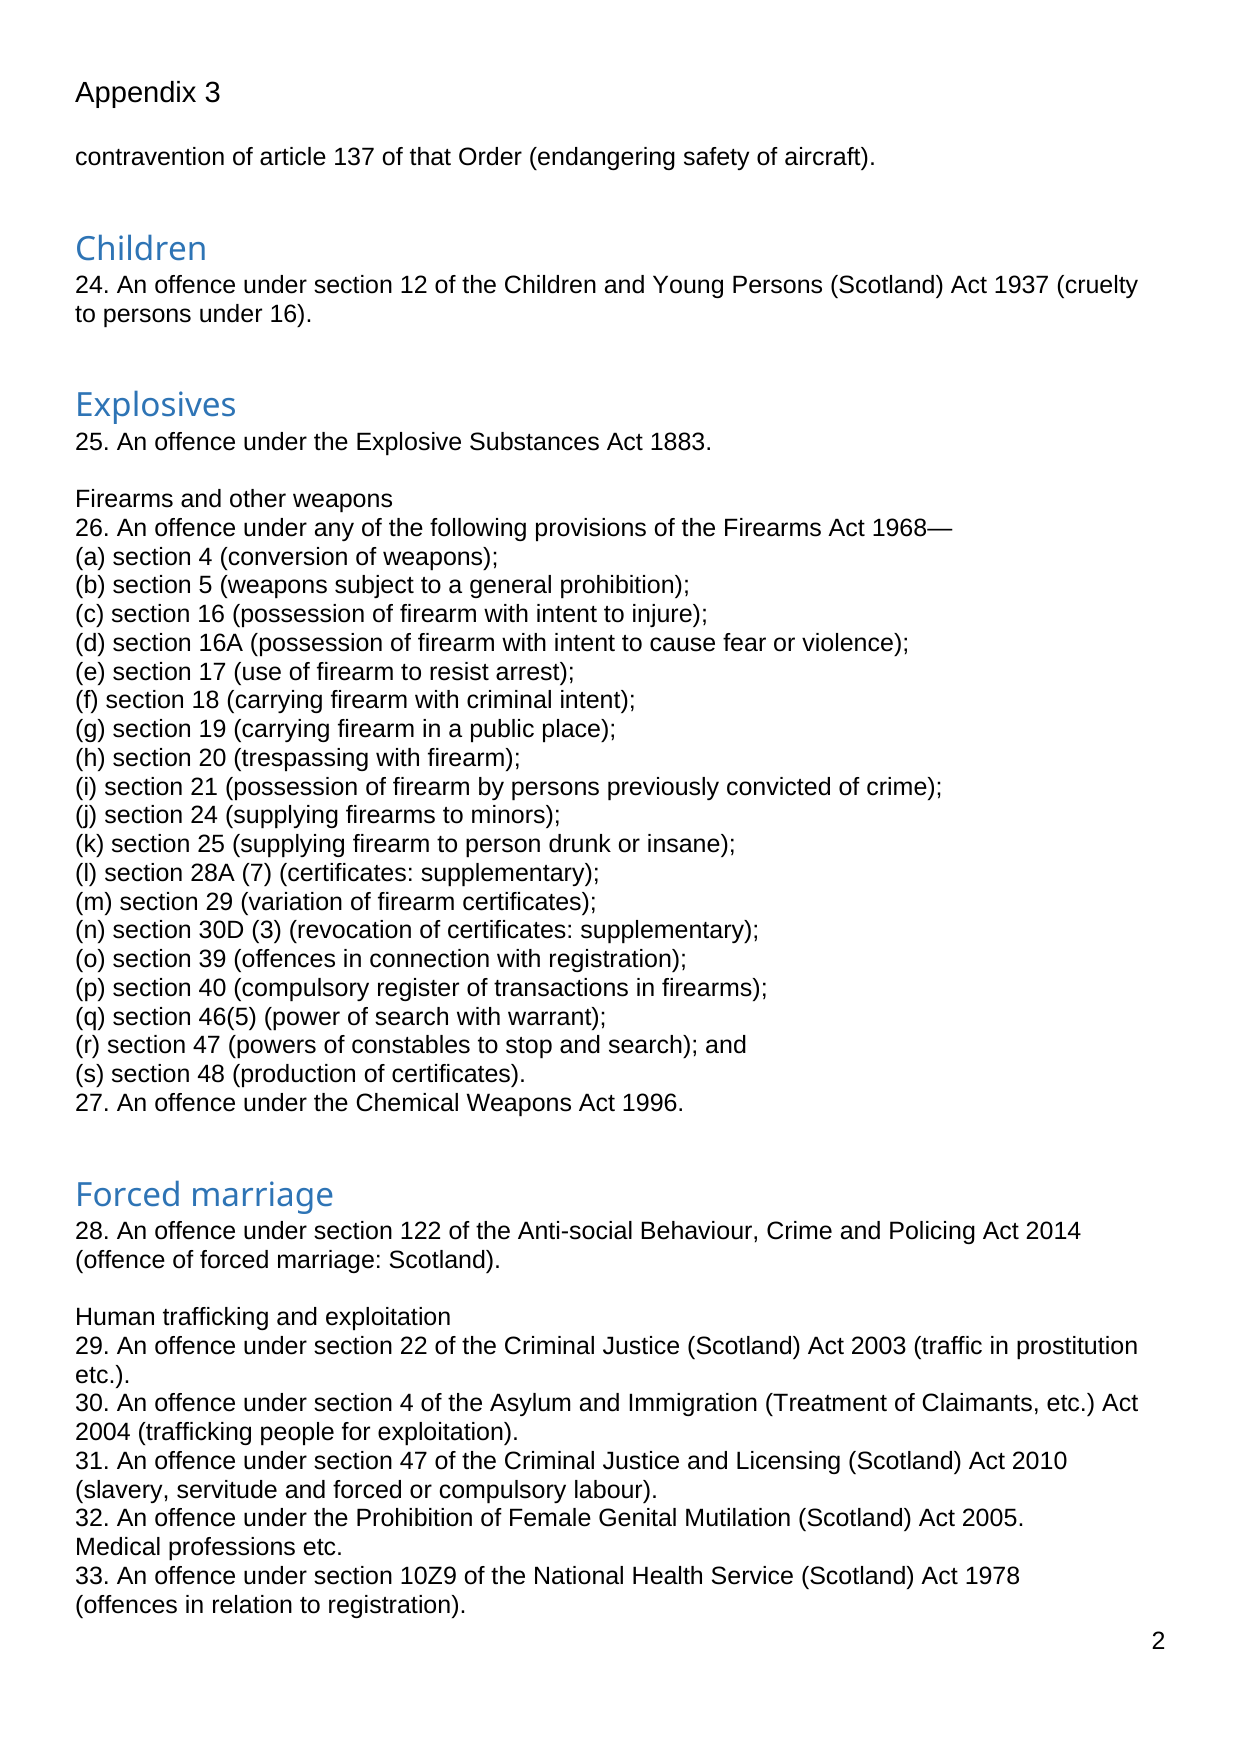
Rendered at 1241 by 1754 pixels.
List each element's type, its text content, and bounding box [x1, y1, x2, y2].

text 33. An offence under section 10Z9 of the National Health Service (Scotland) Act 1978 [75, 1561, 1165, 1589]
text (d) section 16A (possession of firearm with intent to cause fear or violence); [75, 628, 1165, 657]
text (c) section 16 (possession of firearm with intent to injure); [75, 599, 1165, 628]
text Medical professions etc. [75, 1532, 1165, 1561]
text (o) section 39 (offences in connection with registration); [75, 944, 1165, 973]
text 24. An offence under section 12 of the Children and Young Persons (Scotland) Act 1937 (cruelty to persons under 16). [75, 270, 1165, 327]
text contravention of article 137 of that Order (endangering safety of aircraft). [75, 142, 1165, 171]
text 32. An offence under the Prohibition of Female Genital Mutilation (Scotland) Act 2005. [75, 1503, 1165, 1532]
text (r) section 47 (powers of constables to stop and search); and [75, 1030, 1165, 1059]
text (i) section 21 (possession of firearm by persons previously convicted of crime); [75, 772, 1165, 800]
text (offences in relation to registration). [75, 1589, 1165, 1618]
text (g) section 19 (carrying firearm in a public place); [75, 714, 1165, 743]
text (j) section 24 (supplying firearms to minors); [75, 800, 1165, 829]
subtitle Explosives [75, 381, 1165, 427]
text 31. An offence under section 47 of the Criminal Justice and Licensing (Scotland) Act 2010 (slavery, servitude and forced or compulsory labour). [75, 1446, 1165, 1503]
subtitle Children [75, 224, 1165, 270]
text 27. An offence under the Chemical Weapons Act 1996. [75, 1088, 1165, 1117]
text (b) section 5 (weapons subject to a general prohibition); [75, 570, 1165, 599]
text 26. An offence under any of the following provisions of the Firearms Act 1968— [75, 513, 1165, 542]
text (l) section 28A (7) (certificates: supplementary); [75, 858, 1165, 887]
text Firearms and other weapons [75, 484, 1165, 513]
text (s) section 48 (production of certificates). [75, 1059, 1165, 1088]
text (p) section 40 (compulsory register of transactions in firearms); [75, 973, 1165, 1002]
text (h) section 20 (trespassing with firearm); [75, 743, 1165, 772]
text 25. An offence under the Explosive Substances Act 1883. [75, 427, 1165, 455]
text (n) section 30D (3) (revocation of certificates: supplementary); [75, 915, 1165, 944]
text (a) section 4 (conversion of weapons); [75, 542, 1165, 570]
text 30. An offence under section 4 of the Asylum and Immigration (Treatment of Claimants, etc.) Act 2004 (trafficking people for exploitation). [75, 1388, 1165, 1446]
text (e) section 17 (use of firearm to resist arrest); [75, 657, 1165, 685]
text Human trafficking and exploitation [75, 1302, 1165, 1331]
text 28. An offence under section 122 of the Anti-social Behaviour, Crime and Policing Act 2014 (offence of forced marriage: Scotland). [75, 1216, 1165, 1273]
subtitle Forced marriage [75, 1170, 1165, 1216]
text 29. An offence under section 22 of the Criminal Justice (Scotland) Act 2003 (traffic in prostitution etc.). [75, 1331, 1165, 1388]
text (k) section 25 (supplying firearm to person drunk or insane); [75, 829, 1165, 858]
text (q) section 46(5) (power of search with warrant); [75, 1002, 1165, 1030]
text (m) section 29 (variation of firearm certificates); [75, 887, 1165, 915]
text (f) section 18 (carrying firearm with criminal intent); [75, 685, 1165, 714]
